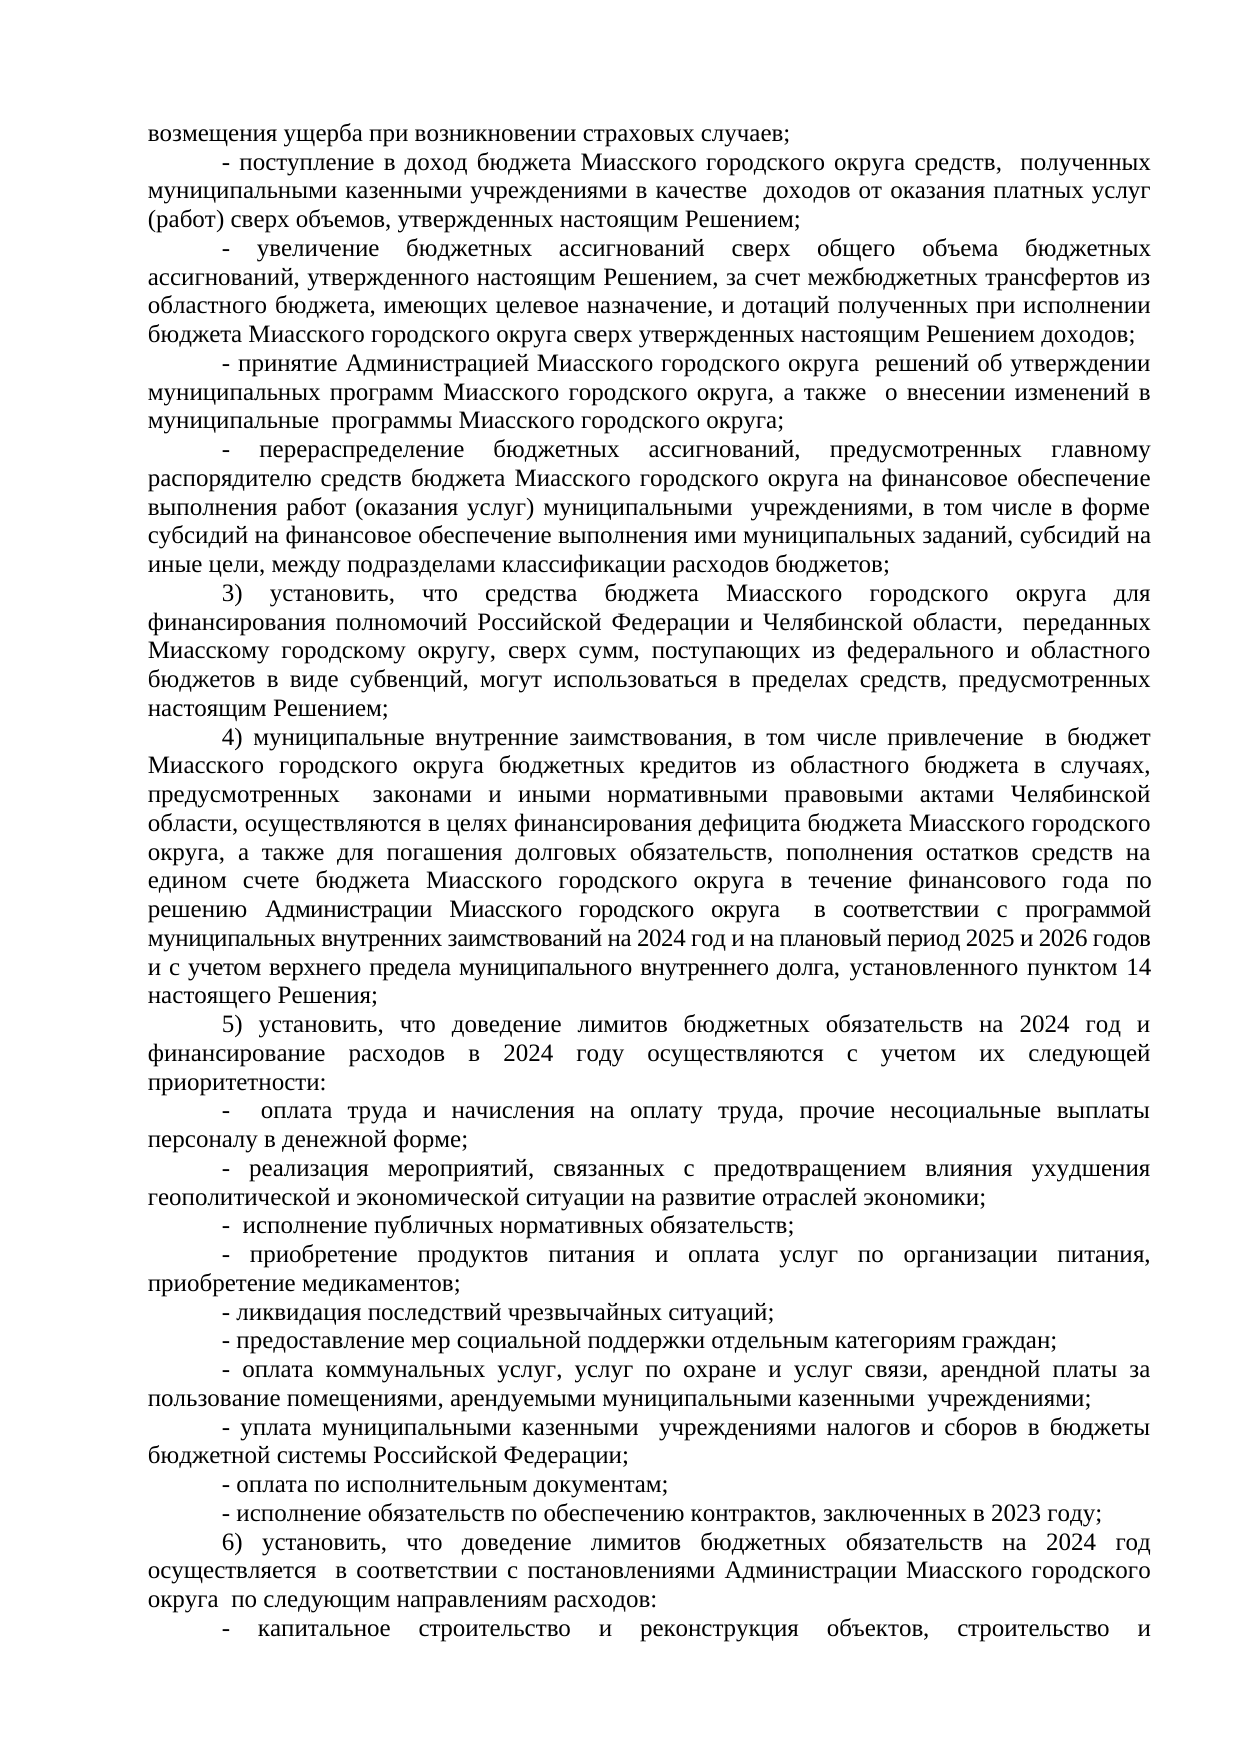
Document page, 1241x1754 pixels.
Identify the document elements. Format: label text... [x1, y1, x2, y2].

text - исполнение публичных нормативных обязательств; [148, 1211, 1152, 1239]
text - исполнение обязательств по обеспечению контрактов, заключенных в 2023 году; [148, 1498, 1152, 1527]
text - оплата труда и начисления на оплату труда, прочие несоциальные выплаты персоналу в денежной форме; [148, 1096, 1152, 1153]
text 5) установить, что доведение лимитов бюджетных обязательств на 2024 год и финансирование расходов в 2024 году осуществляются с учетом их следующей приоритетности: [148, 1009, 1152, 1096]
text - приобретение продуктов питания и оплата услуг по организации питания, приобретение медикаментов; [148, 1239, 1152, 1297]
text - оплата по исполнительным документам; [148, 1469, 1152, 1498]
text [148, 118, 1152, 147]
text - уплата муниципальными казенными учреждениями налогов и сборов в бюджеты бюджетной системы Российской Федерации; [148, 1412, 1152, 1469]
text 6) установить, что доведение лимитов бюджетных обязательств на 2024 год осуществляется в соответствии с постановлениями Администрации Миасского городского округа по следующим направлениям расходов: [148, 1527, 1152, 1613]
text - предоставление мер социальной поддержки отдельным категориям граждан; [148, 1326, 1152, 1354]
text 4) муниципальные внутренние заимствования, в том числе привлечение в бюджет Миасского городского округа бюджетных кредитов из областного бюджета в случаях, предусмотренных законами и иными нормативными правовыми актами Челябинской области, осуществляются в целях финансирования дефицита бюджета Миасского городского округа, а также для погашения долговых обязательств, пополнения остатков средств на едином счете бюджета Миасского городского округа в течение финансового года по решению Администрации Миасского городского округа в соответствии с программой муниципальных внутренних заимствований на 2024 год и на плановый период 2025 и 2026 годов и с учетом верхнего предела муниципального внутреннего долга, установленного пунктом 14 настоящего Решения; [148, 722, 1152, 1009]
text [148, 1613, 1152, 1642]
text - увеличение бюджетных ассигнований сверх общего объема бюджетных ассигнований, утвержденного настоящим Решением, за счет межбюджетных трансфертов из областного бюджета, имеющих целевое назначение, и дотаций полученных при исполнении бюджета Миасского городского округа сверх утвержденных настоящим Решением доходов; [148, 233, 1152, 348]
text - оплата коммунальных услуг, услуг по охране и услуг связи, арендной платы за пользование помещениями, арендуемыми муниципальными казенными учреждениями; [148, 1354, 1152, 1412]
text - принятие Администрацией Миасского городского округа решений об утверждении муниципальных программ Миасского городского округа, а также о внесении изменений в муниципальные программы Миасского городского округа; [148, 348, 1152, 434]
text - ликвидация последствий чрезвычайных ситуаций; [148, 1297, 1152, 1326]
text 3) установить, что средства бюджета Миасского городского округа для финансирования полномочий Российской Федерации и Челябинской области, переданных Миасскому городскому округу, сверх сумм, поступающих из федерального и областного бюджетов в виде субвенций, могут использоваться в пределах средств, предусмотренных настоящим Решением; [148, 578, 1152, 722]
text - реализация мероприятий, связанных с предотвращением влияния ухудшения геополитической и экономической ситуации на развитие отраслей экономики; [148, 1153, 1152, 1211]
text - поступление в доход бюджета Миасского городского округа средств, полученных муниципальными казенными учреждениями в качестве доходов от оказания платных услуг (работ) сверх объемов, утвержденных настоящим Решением; [148, 147, 1152, 233]
text - перераспределение бюджетных ассигнований, предусмотренных главному распорядителю средств бюджета Миасского городского округа на финансовое обеспечение выполнения работ (оказания услуг) муниципальными учреждениями, в том числе в форме субсидий на финансовое обеспечение выполнения ими муниципальных заданий, субсидий на иные цели, между подразделами классификации расходов бюджетов; [148, 434, 1152, 578]
